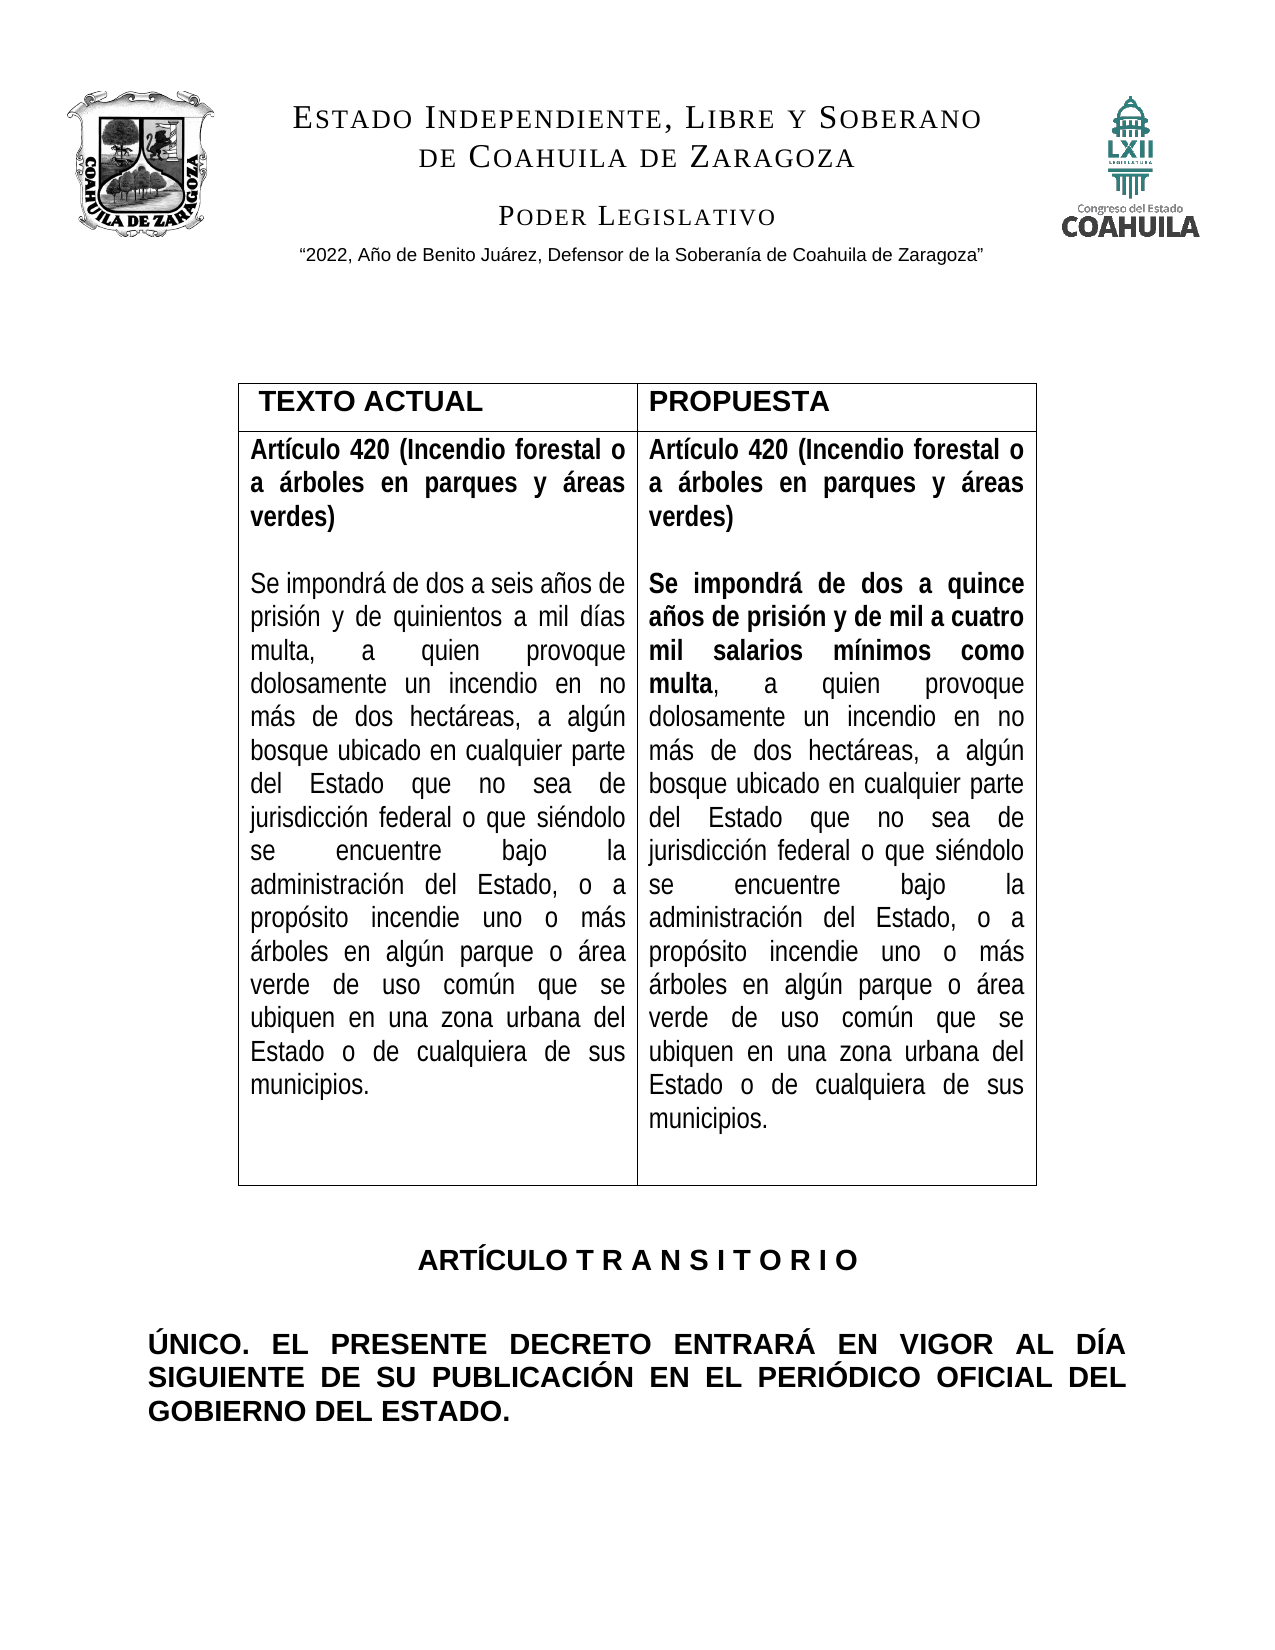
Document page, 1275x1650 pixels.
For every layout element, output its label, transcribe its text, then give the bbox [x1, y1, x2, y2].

table_header PROPUESTA [638, 384, 1036, 431]
picture [66, 91, 215, 237]
table_header TEXTO ACTUAL [239, 384, 637, 431]
picture [1052, 81, 1212, 249]
text ARTÍCULO T R A N S I T O R I O [148, 1243, 1127, 1277]
table_cell Artículo 420 (Incendio forestal o a árboles en parques y áreas verdes) Se impondrá de dos a seis años de prisión y de quinientos a mil días multa, a quien provoque dolosamente un incendio en no más de dos hectáreas, a algún bosque ubicado en cualquier parte del Estado que no sea de jurisdicción federal o que siéndolo se encuentre bajo la administración del Estado, o a propósito incendie uno o más árboles en algún parque o área verde de uso común que se ubiquen en una zona urbana del Estado o de cualquiera de sus municipios. [239, 432, 637, 1184]
table_cell Artículo 420 (Incendio forestal o a árboles en parques y áreas verdes) Se impondrá de dos a quince años de prisión y de mil a cuatro mil salarios mínimos como multa, a quien provoque dolosamente un incendio en no más de dos hectáreas, a algún bosque ubicado en cualquier parte del Estado que no sea de jurisdicción federal o que siéndolo se encuentre bajo la administración del Estado, o a propósito incendie uno o más árboles en algún parque o área verde de uso común que se ubiquen en una zona urbana del Estado o de cualquiera de sus municipios. [638, 432, 1036, 1184]
text ÚNICO. EL PRESENTE DECRETO ENTRARÁ EN VIGOR AL DÍA SIGUIENTE DE SU PUBLICACIÓN EN EL PERIÓDICO OFICIAL DEL GOBIERNO DEL ESTADO. [148, 1327, 1127, 1428]
